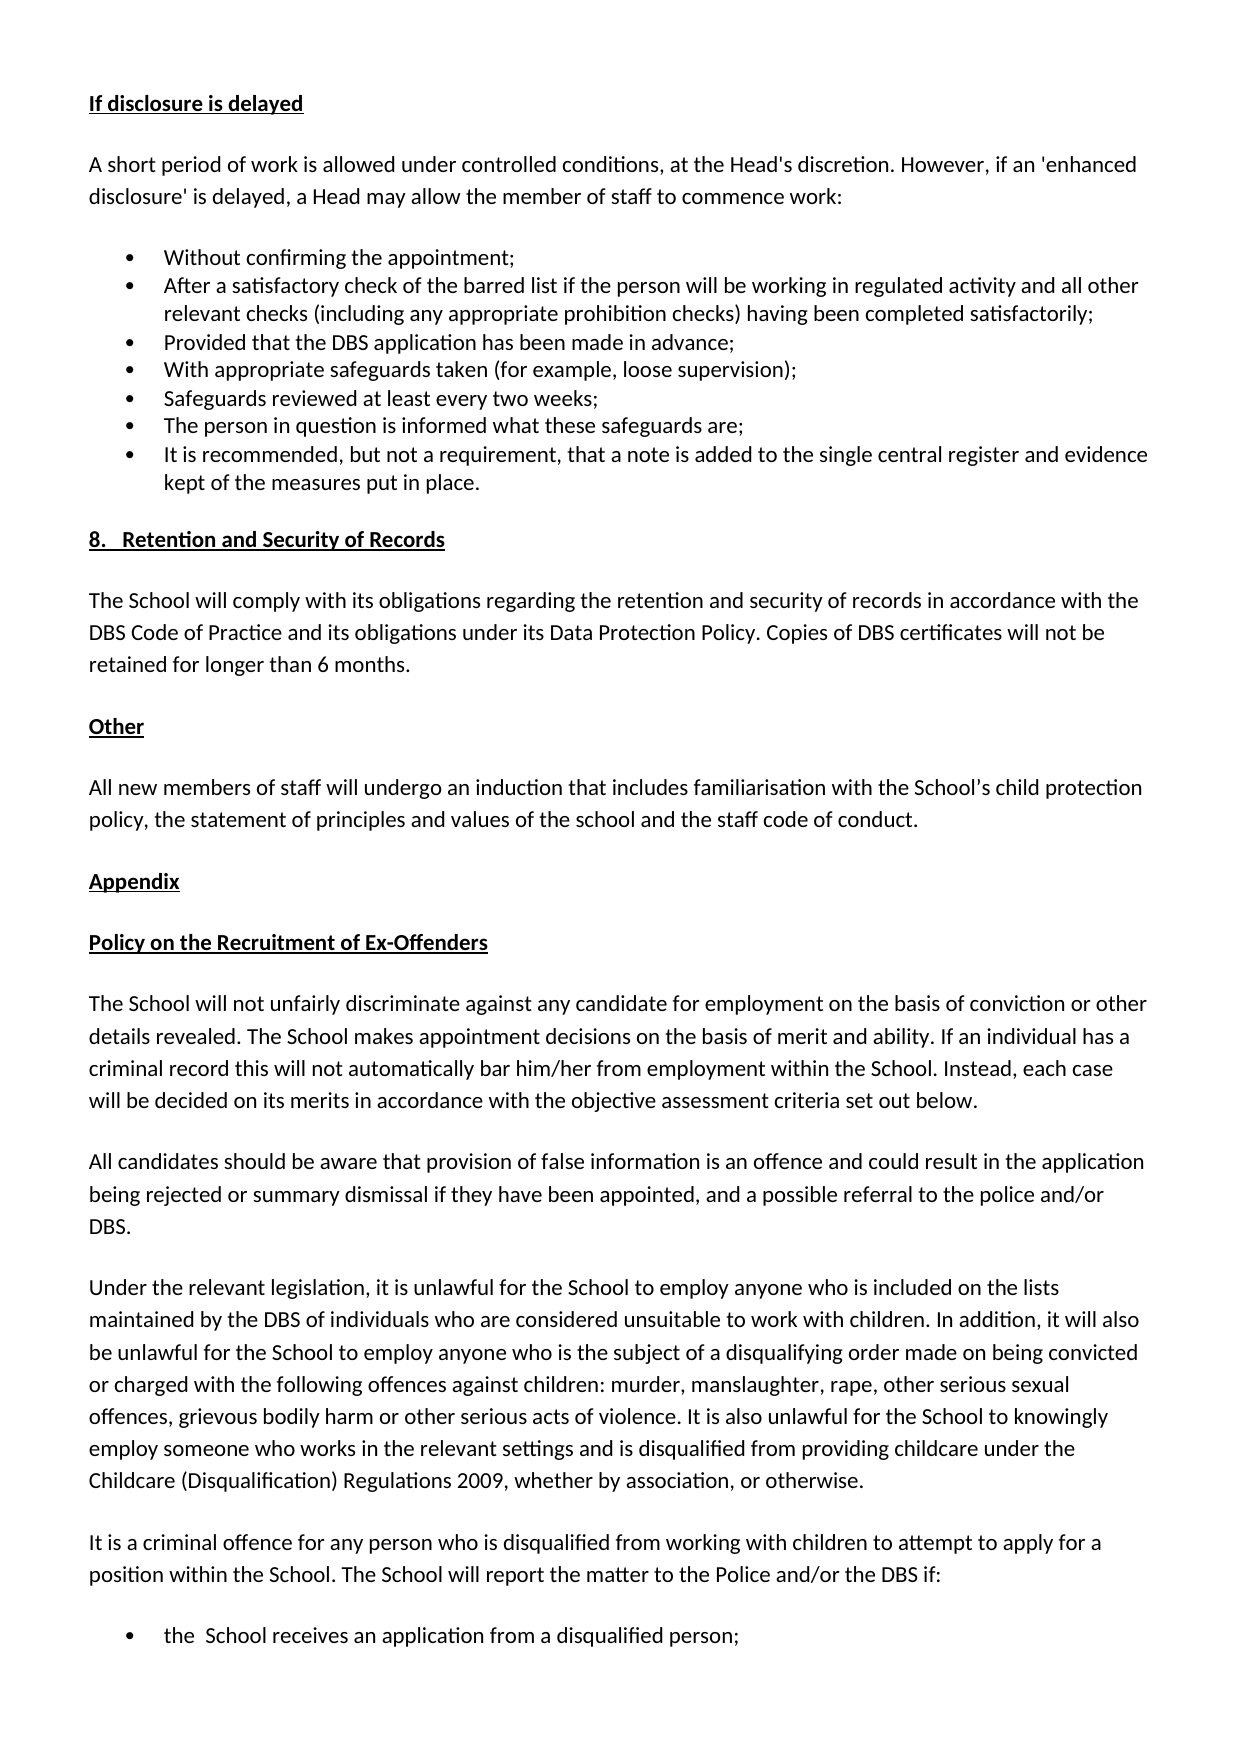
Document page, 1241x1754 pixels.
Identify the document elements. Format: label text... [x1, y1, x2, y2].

text It is a criminal offence for any person who is disqualified from working with children to attempt to apply for a position within the School. The School will report the matter to the Police and/or the DBS if: [89, 1528, 1152, 1588]
list the School receives an application from a disqualified person; [126, 1621, 1152, 1649]
text Appendix [89, 867, 1152, 895]
text The School will comply with its obligations regarding the retention and security of records in accordance with the DBS Code of Practice and its obligations under its Data Protection Policy. Copies of DBS certificates will not be retained for longer than 6 months. [89, 586, 1152, 679]
text Under the relevant legislation, it is unlawful for the School to employ anyone who is included on the lists maintained by the DBS of individuals who are considered unsuitable to work with children. In addition, it will also be unlawful for the School to employ anyone who is the subject of a disqualifying order made on being convicted or charged with the following offences against children: murder, manslaughter, rape, other serious sexual offences, grievous bodily harm or other serious acts of violence. It is also unlawful for the School to knowingly employ someone who works in the relevant settings and is disqualified from providing childcare under the Childcare (Disqualification) Regulations 2009, whether by association, or otherwise. [89, 1273, 1152, 1494]
list Safeguards reviewed at least every two weeks; [126, 384, 1152, 412]
text If disclosure is delayed [89, 89, 1152, 117]
text A short period of work is allowed under controlled conditions, at the Head's discretion. However, if an 'enhanced disclosure' is delayed, a Head may allow the member of staff to commence work: [89, 150, 1152, 210]
list Provided that the DBS application has been made in advance; [126, 328, 1152, 356]
list After a satisfactory check of the barred list if the person will be working in regulated activity and all other relevant checks (including any appropriate prohibition checks) having been completed satisfactorily; [126, 272, 1152, 328]
text Policy on the Recruitment of Ex-Offenders [89, 928, 1152, 956]
list It is recommended, but not a requirement, that a note is added to the single central register and evidence kept of the measures put in place. [126, 440, 1152, 496]
list Without confirming the appointment; [126, 243, 1152, 272]
text 8. Retention and Security of Records [89, 525, 1152, 553]
list The person in question is informed what these safeguards are; [126, 412, 1152, 440]
text Other [89, 712, 1152, 740]
list With appropriate safeguards taken (for example, loose supervision); [126, 356, 1152, 384]
text All candidates should be aware that provision of false information is an offence and could result in the application being rejected or summary dismissal if they have been appointed, and a possible referral to the police and/or DBS. [89, 1147, 1152, 1240]
text The School will not unfairly discriminate against any candidate for employment on the basis of conviction or other details revealed. The School makes appointment decisions on the basis of merit and ability. If an individual has a criminal record this will not automatically bar him/her from employment within the School. Instead, each case will be decided on its merits in accordance with the objective assessment criteria set out below. [89, 989, 1152, 1114]
text All new members of staff will undergo an induction that includes familiarisation with the School’s child protection policy, the statement of principles and values of the school and the staff code of conduct. [89, 773, 1152, 833]
